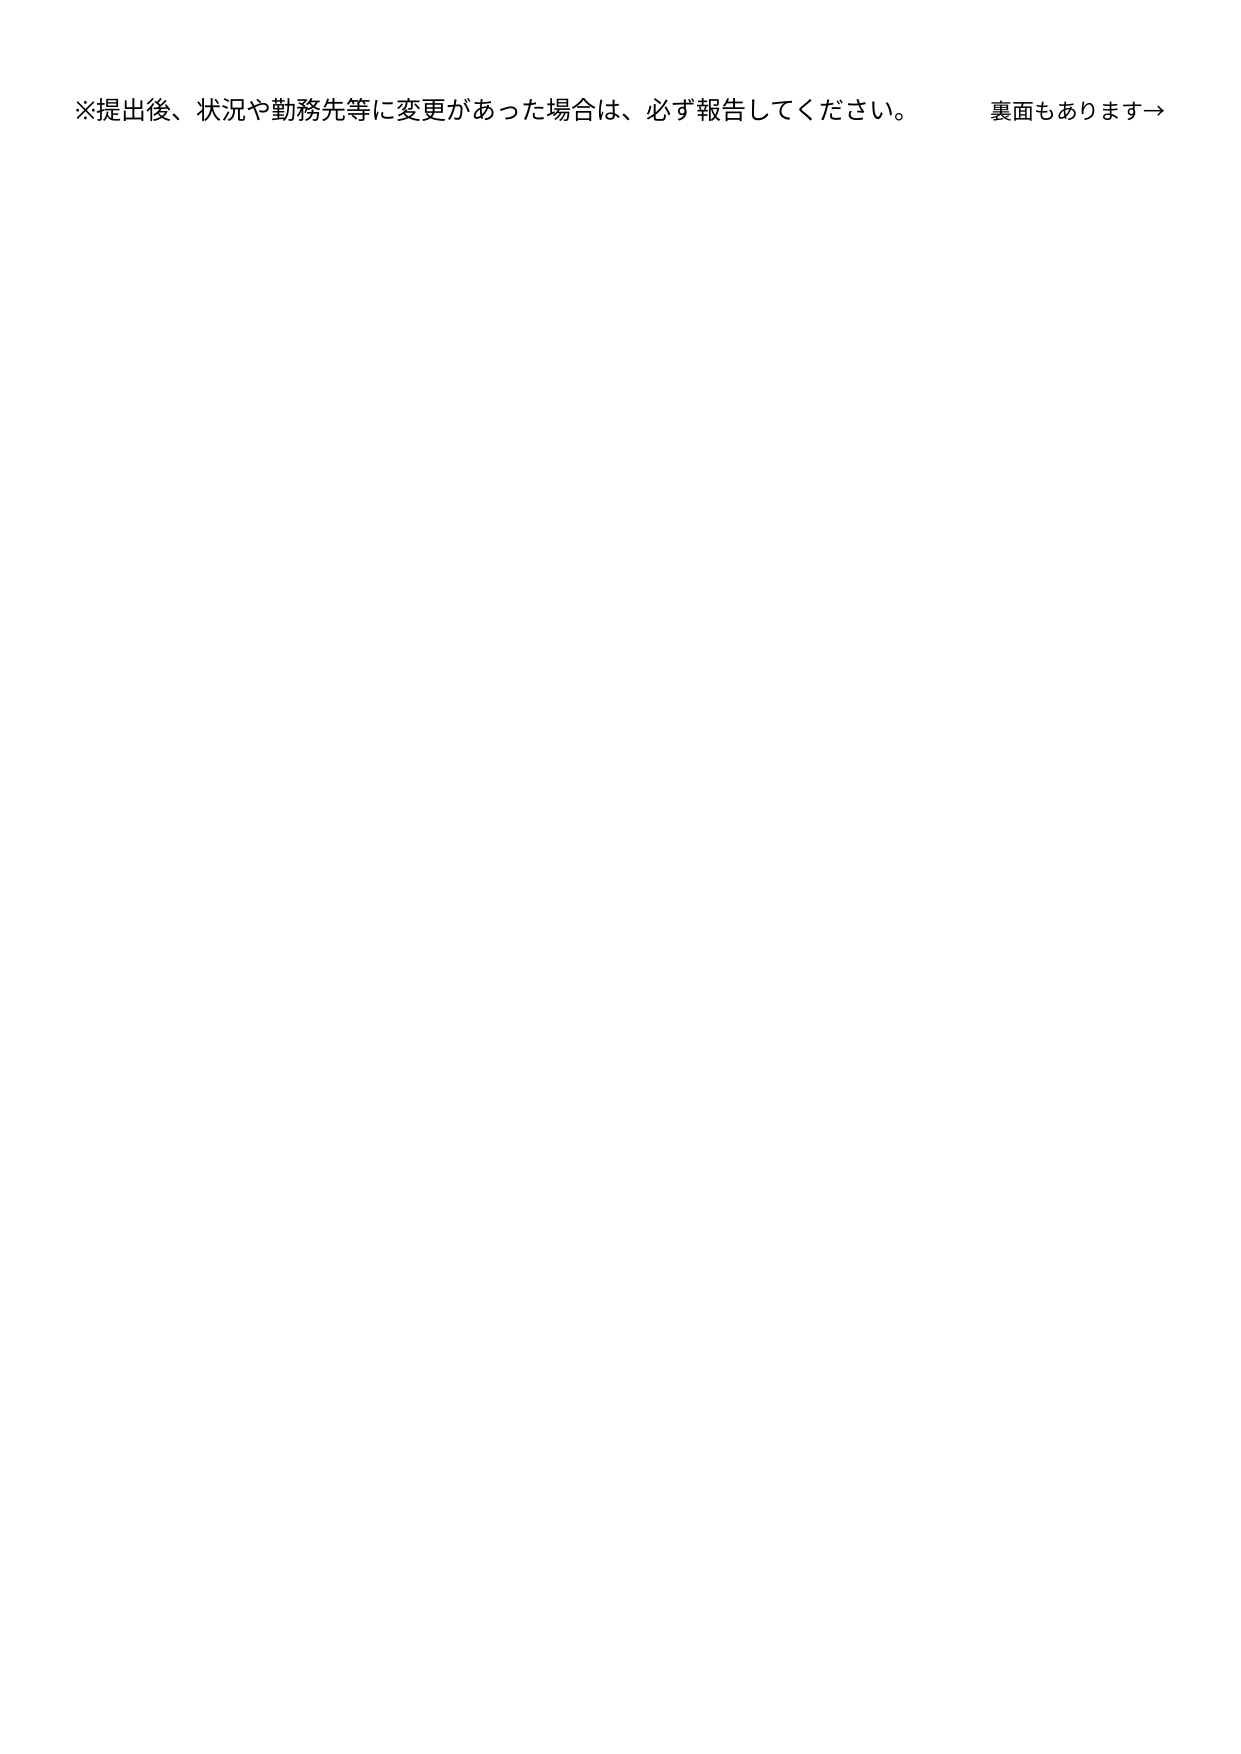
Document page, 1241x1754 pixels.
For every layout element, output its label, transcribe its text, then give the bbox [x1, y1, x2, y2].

text ※提出後、状況や勤務先等に変更があった場合は、必ず報告してください。 裏面もあります→ [75, 89, 1165, 127]
